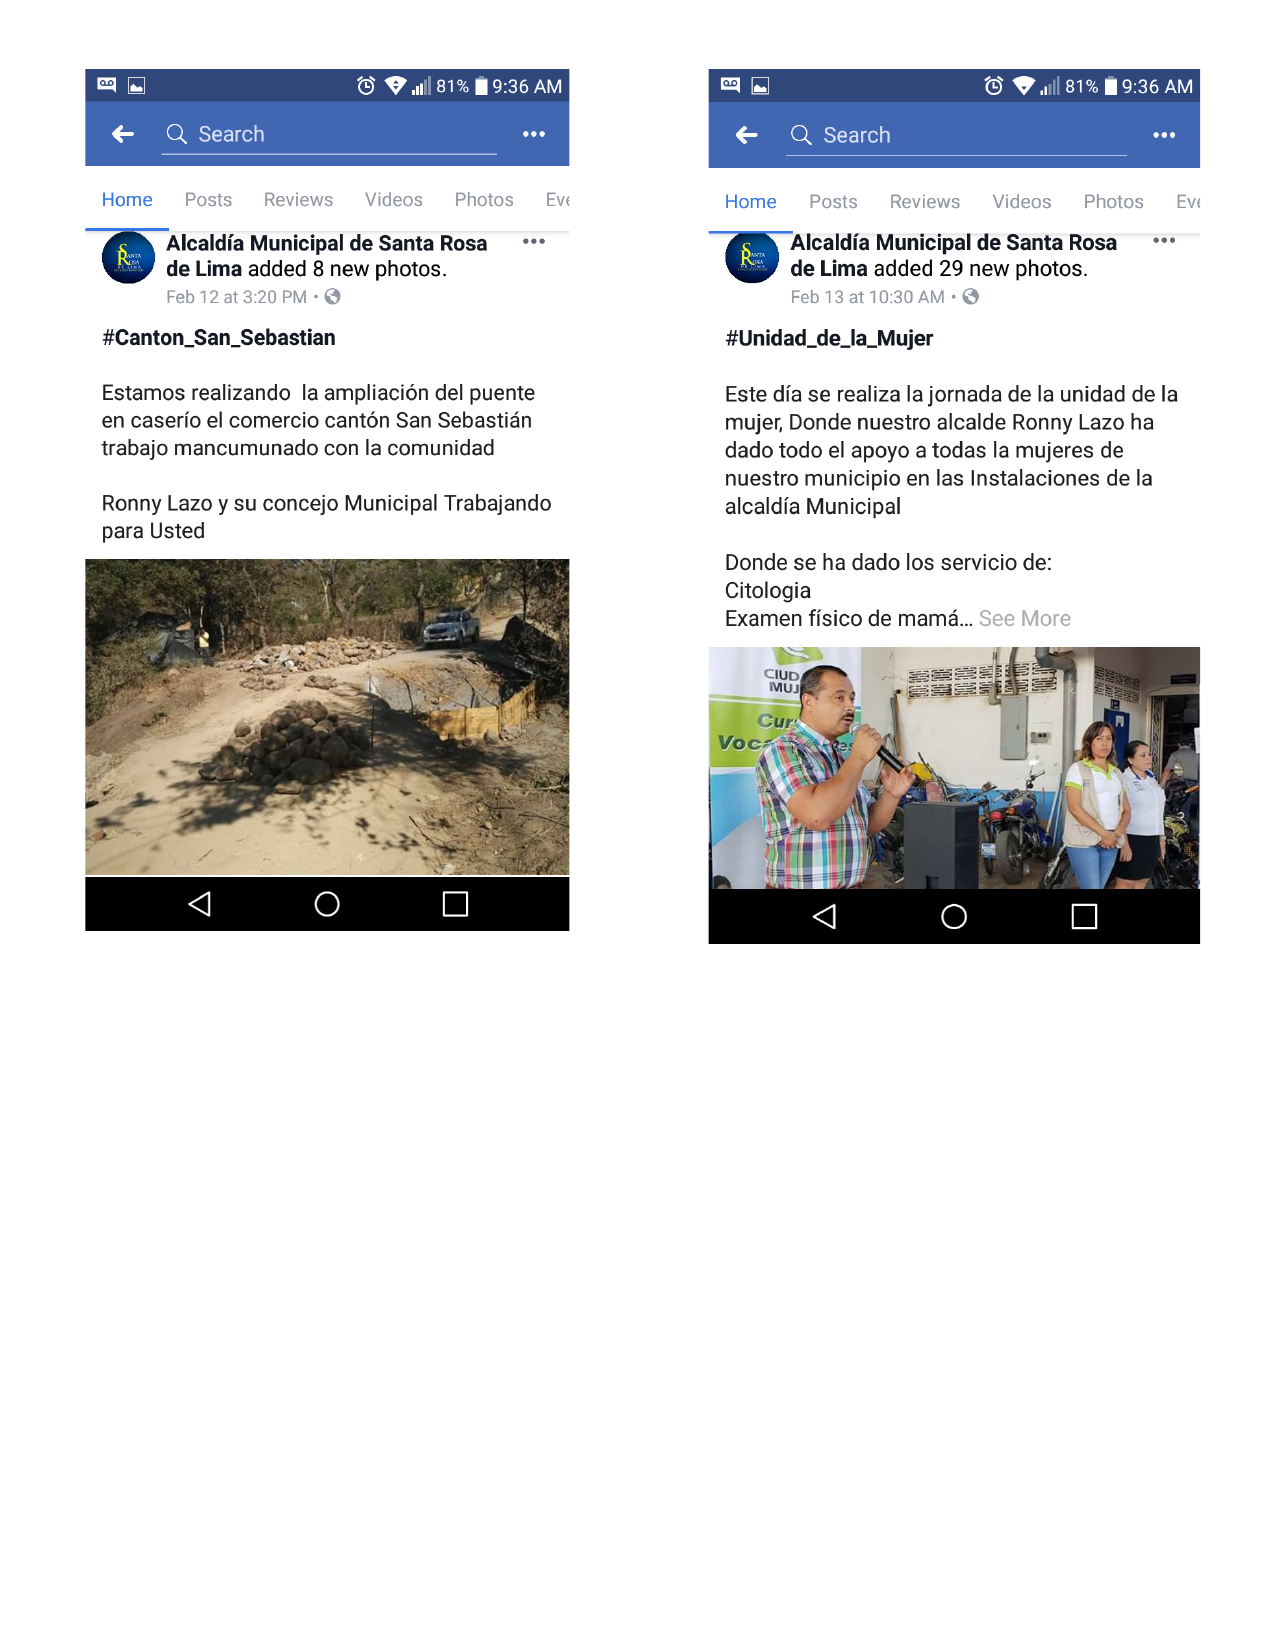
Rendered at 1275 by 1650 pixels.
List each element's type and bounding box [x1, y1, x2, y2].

picture [85, 69, 570, 931]
picture [708, 69, 1200, 944]
